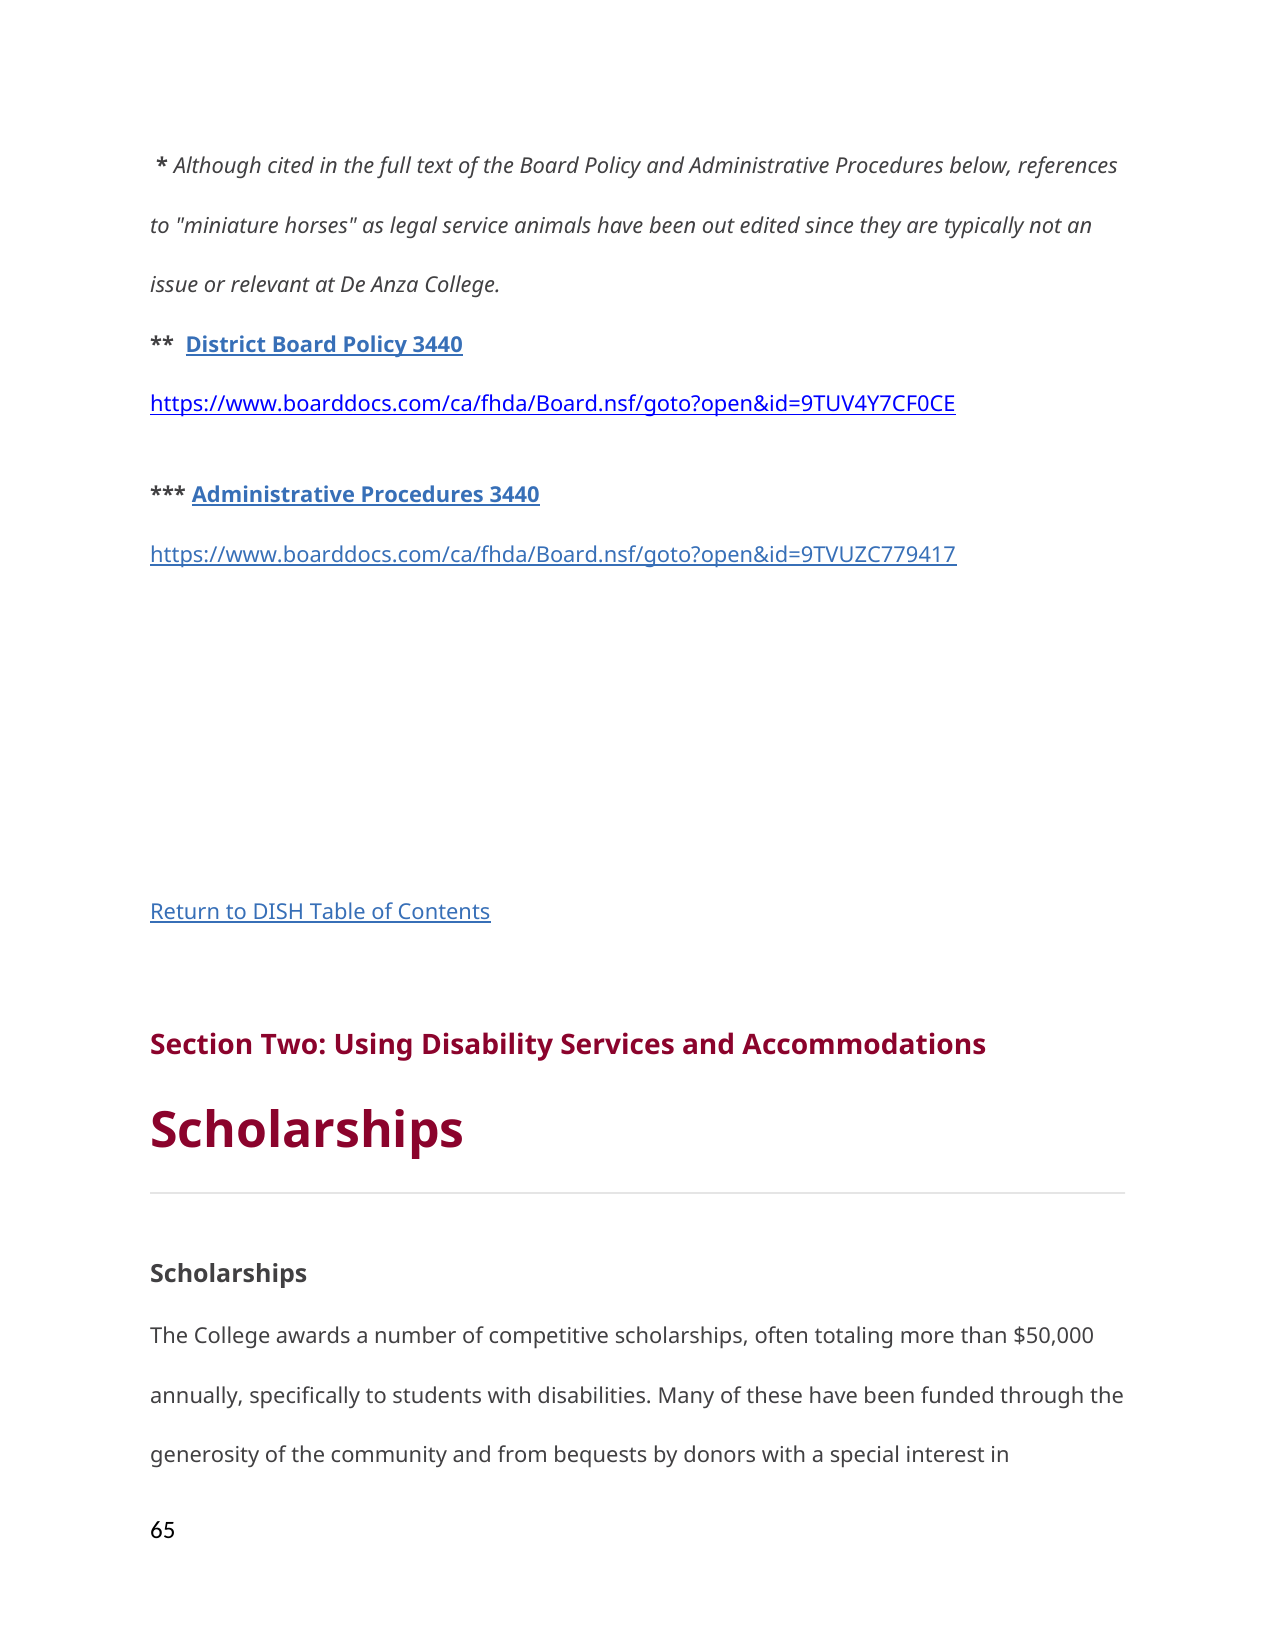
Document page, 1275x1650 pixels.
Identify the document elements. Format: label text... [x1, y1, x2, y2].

text Return to DISH Table of Contents [150, 896, 1125, 926]
subtitle Section Two: Using Disability Services and Accommodations [150, 1024, 1125, 1062]
text https://www.boarddocs.com/ca/fhda/Board.nsf/goto?open&id=9TUV4Y7CF0CE [150, 388, 1125, 418]
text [150, 1320, 1125, 1469]
text ** District Board Policy 3440 [150, 329, 1125, 358]
subtitle Scholarships [150, 1093, 1125, 1162]
subtitle Scholarships [150, 1256, 1125, 1290]
text https://www.boarddocs.com/ca/fhda/Board.nsf/goto?open&id=9TVUZC779417 [150, 539, 1125, 568]
text * Although cited in the full text of the Board Policy and Administrative Procedures below, references to "miniature horses" as legal service animals have been out edited since they are typically not an issue or relevant at De Anza College. [150, 150, 1125, 299]
text *** Administrative Procedures 3440 [150, 479, 1125, 509]
